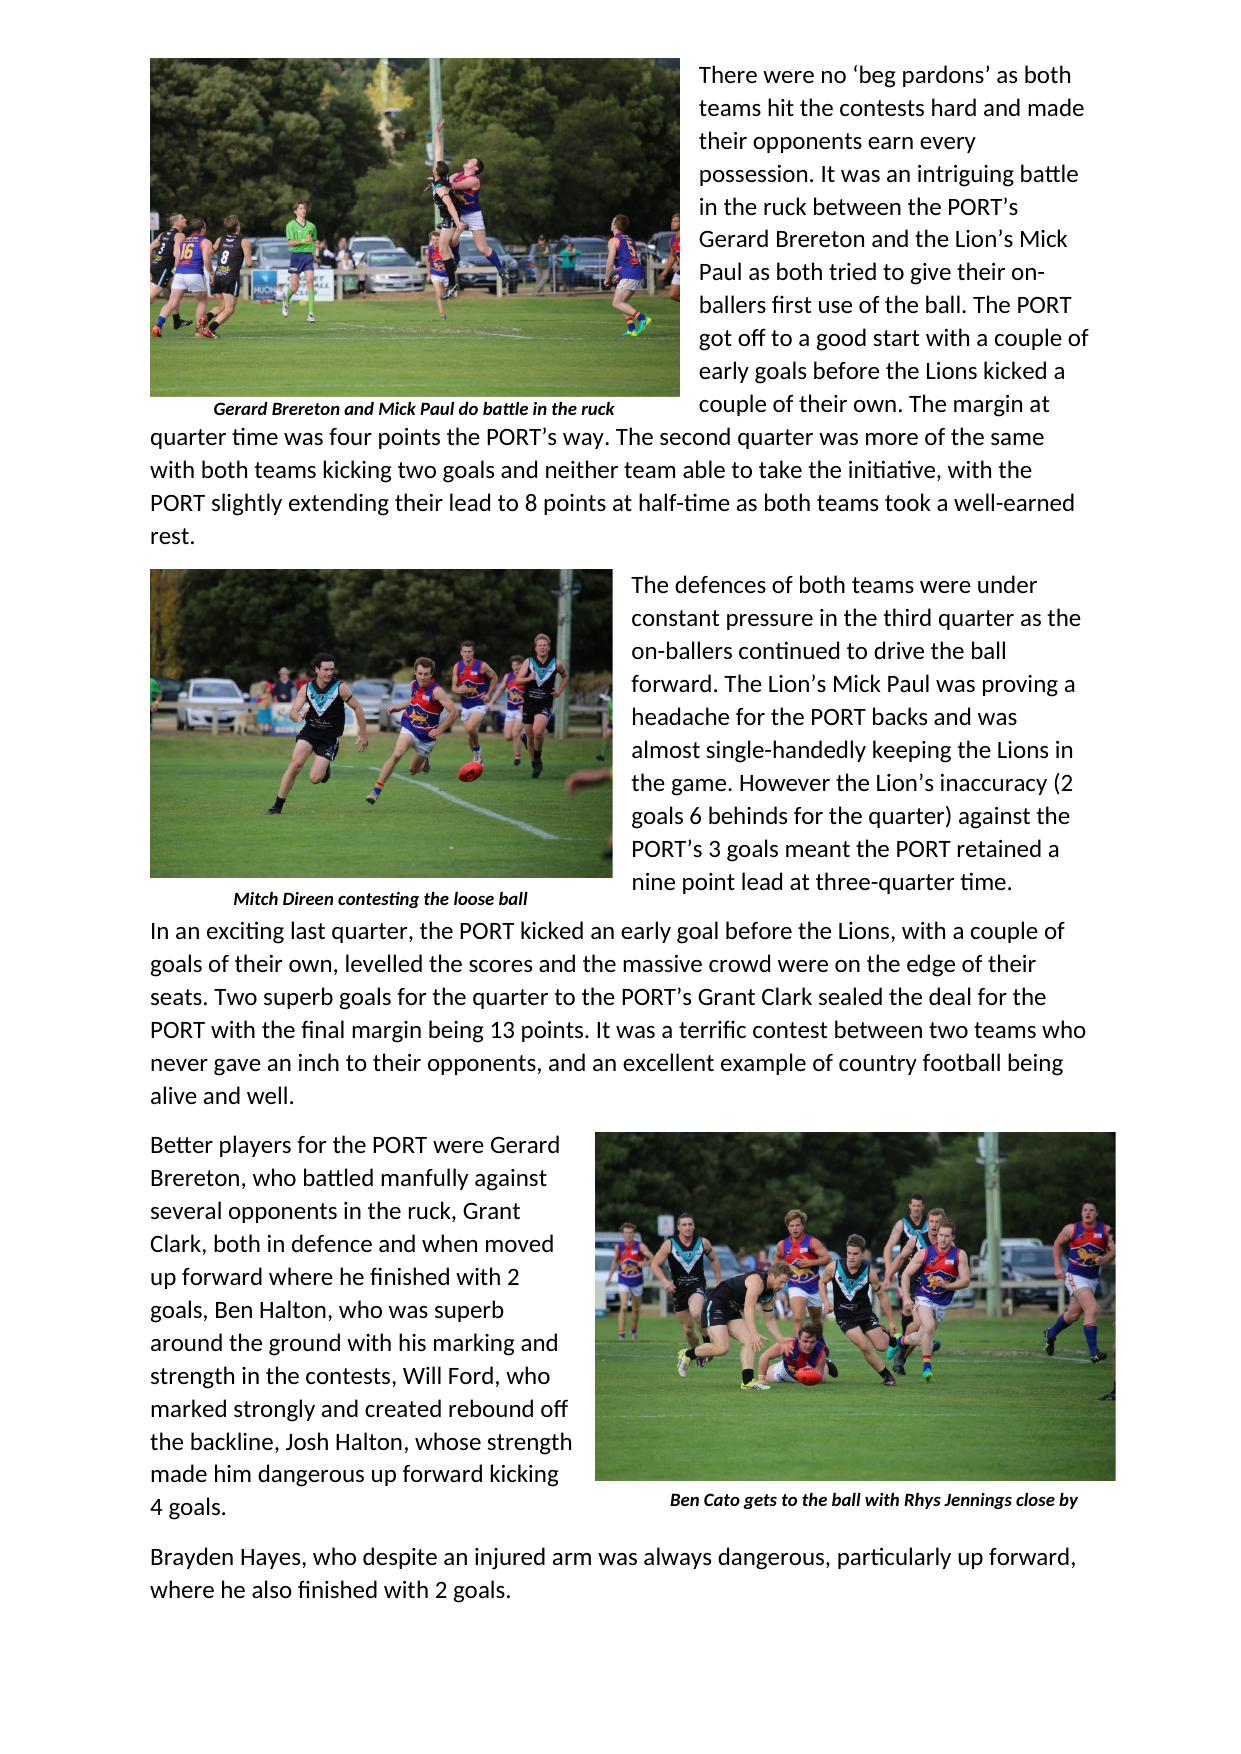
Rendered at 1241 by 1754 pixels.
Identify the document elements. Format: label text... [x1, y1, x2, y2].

picture [593, 1132, 1115, 1480]
picture [150, 569, 613, 878]
text In an exciting last quarter, the PORT kicked an early goal before the Lions, with a couple of goals of their own, levelled the scores and the massive crowd were on the edge of their seats. Two superb goals for the quarter to the PORT’s Grant Clark sealed the deal for the PORT with the final margin being 13 points. It was a terrific contest between two teams who never gave an inch to their opponents, and an excellent example of country football being alive and well. [150, 915, 1090, 1110]
picture [150, 58, 680, 396]
text Brayden Hayes, who despite an injured arm was always dangerous, particularly up forward, where he also finished with 2 goals. [150, 1541, 1090, 1604]
